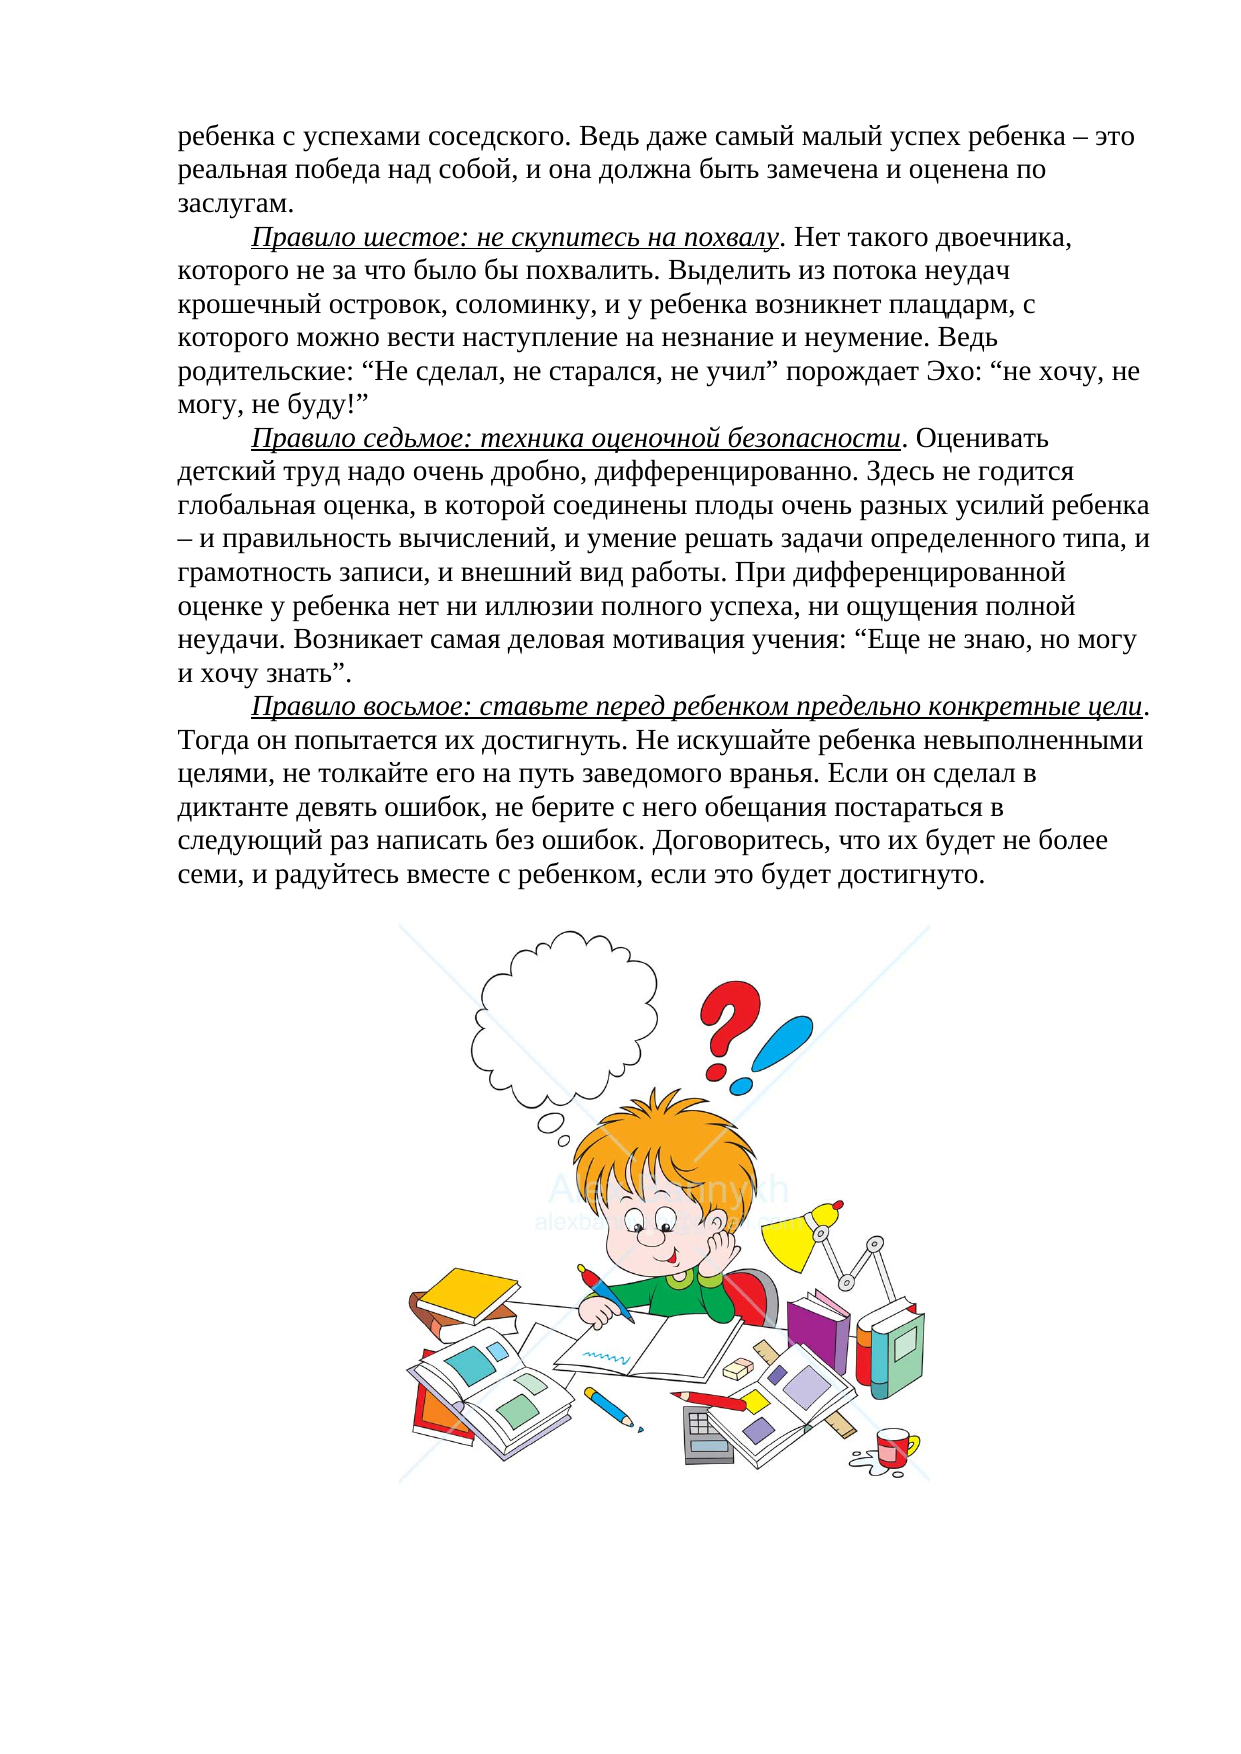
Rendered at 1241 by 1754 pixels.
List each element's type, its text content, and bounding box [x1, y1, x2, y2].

text Правило шестое: не скупитесь на похвалу. Нет такого двоечника, которого не за что было бы похвалить. Выделить из потока неудач крошечный островок, соломинку, и у ребенка возникнет плацдарм, с которого можно вести наступление на незнание и неумение. Ведь родительские: “Не сделал, не старался, не учил” порождает Эхо: “не хочу, не могу, не буду!” [177, 219, 1152, 420]
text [177, 118, 1152, 219]
picture [398, 923, 930, 1485]
text Правило восьмое: ставьте перед ребенком предельно конкретные цели. Тогда он попытается их достигнуть. Не искушайте ребенка невыполненными целями, не толкайте его на путь заведомого вранья. Если он сделал в диктанте девять ошибок, не берите с него обещания постараться в следующий раз написать без ошибок. Договоритесь, что их будет не более семи, и радуйтесь вместе с ребенком, если это будет достигнуто. [177, 688, 1152, 889]
text Правило седьмое: техника оценочной безопасности. Оценивать детский труд надо очень дробно, дифференцированно. Здесь не годится глобальная оценка, в которой соединены плоды очень разных усилий ребенка – и правильность вычислений, и умение решать задачи определенного типа, и грамотность записи, и внешний вид работы. При дифференцированной оценке у ребенка нет ни иллюзии полного успеха, ни ощущения полной неудачи. Возникает самая деловая мотивация учения: “Еще не знаю, но могу и хочу знать”. [177, 420, 1152, 688]
